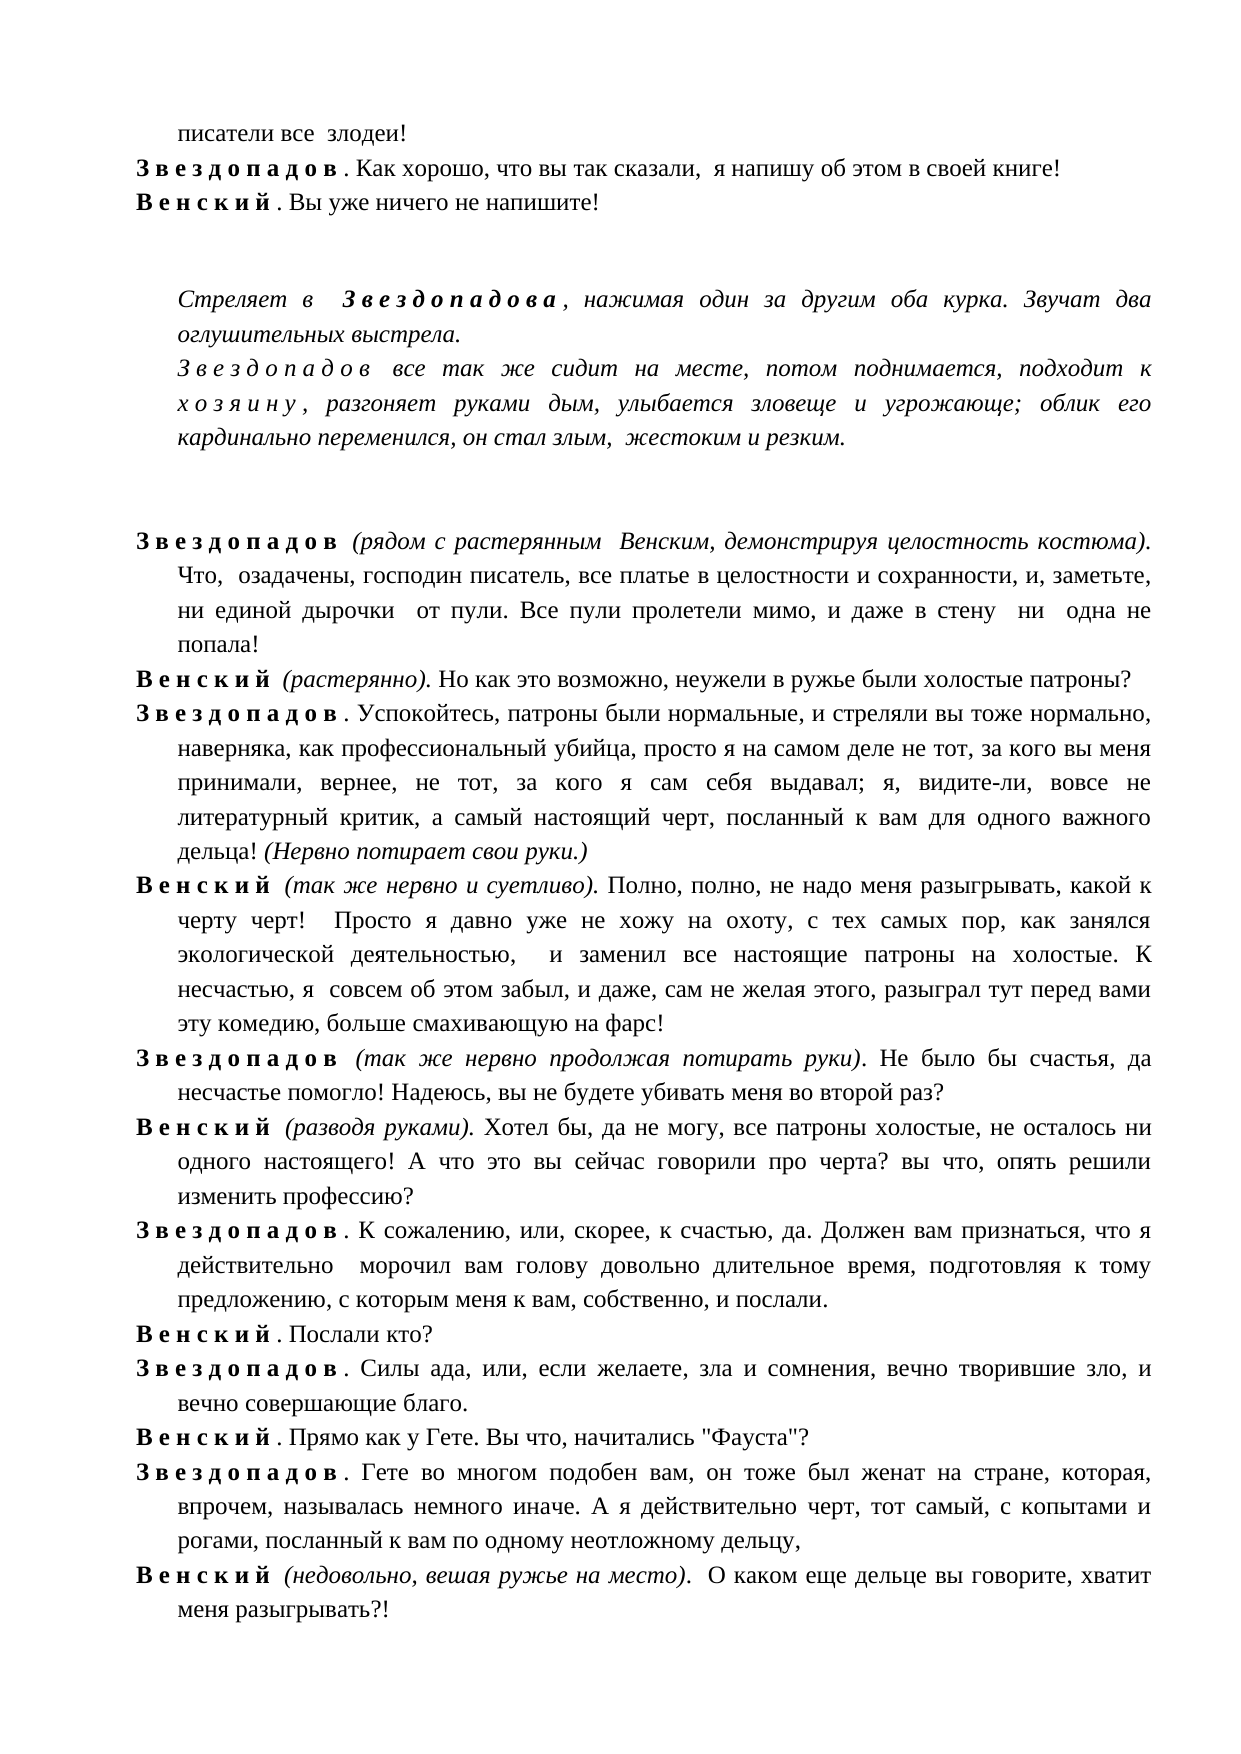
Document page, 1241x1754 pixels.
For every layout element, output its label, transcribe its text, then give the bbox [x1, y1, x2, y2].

text Стреляет в Звездопадова, нажимая один за другим оба курка. Звучат два оглушительных выстрела. [177, 284, 1152, 348]
text Венский. Вы уже ничего не напишите! [136, 187, 1152, 216]
text Звездопадов. Гете во многом подобен вам, он тоже был женат на стране, которая, впрочем, называлась немного иначе. А я действительно черт, тот самый, с копытами и рогами, посланный к вам по одному неотложному дельцу, [136, 1457, 1152, 1554]
text Звездопадов. Успокойтесь, патроны были нормальные, и стреляли вы тоже нормально, наверняка, как профессиональный убийца, просто я на самом деле не тот, за кого вы меня принимали, вернее, не тот, за кого я сам себя выдавал; я, видите-ли, вовсе не литературный критик, а самый настоящий черт, посланный к вам для одного важного дельца! (Нервно потирает свои руки.) [136, 698, 1152, 865]
text Венский (недовольно, вешая ружье на место). О каком еще дельце вы говорите, хватит меня разыгрывать?! [136, 1560, 1152, 1623]
text Звездопадов (рядом с растерянным Венским, демонстрируя целостность костюма). Что, озадачены, господин писатель, все платье в целостности и сохранности, и, заметьте, ни единой дырочки от пули. Все пули пролетели мимо, и даже в стену ни одна не попала! [136, 526, 1152, 658]
text Звездопадов (так же нервно продолжая потирать руки). Не было бы счастья, да несчастье помогло! Надеюсь, вы не будете убивать меня во второй раз? [136, 1043, 1152, 1106]
text Венский. Послали кто? [136, 1319, 1152, 1347]
text Звездопадов. Как хорошо, что вы так сказали, я напишу об этом в своей книге! [136, 153, 1152, 181]
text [136, 118, 1152, 147]
text Венский (так же нервно и суетливо). Полно, полно, не надо меня разыгрывать, какой к черту черт! Просто я давно уже не хожу на охоту, с тех самых пор, как занялся экологической деятельностью, и заменил все настоящие патроны на холостые. К несчастью, я совсем об этом забыл, и даже, сам не желая этого, разыграл тут перед вами эту комедию, больше смахивающую на фарс! [136, 871, 1152, 1037]
text Звездопадов. К сожалению, или, скорее, к счастью, да. Должен вам признаться, что я действительно морочил вам голову довольно длительное время, подготовляя к тому предложению, с которым меня к вам, собственно, и послали. [136, 1215, 1152, 1313]
text Звездопадов. Силы ада, или, если желаете, зла и сомнения, вечно творившие зло, и вечно совершающие благо. [136, 1353, 1152, 1416]
text Венский (растерянно). Но как это возможно, неужели в ружье были холостые патроны? [136, 664, 1152, 692]
text Венский. Прямо как у Гете. Вы что, начитались "Фауста"? [136, 1422, 1152, 1451]
text Звездопадов все так же сидит на месте, потом поднимается, подходит к хозяину, разгоняет руками дым, улыбается зловеще и угрожающе; облик его кардинально переменился, он стал злым, жестоким и резким. [177, 353, 1152, 451]
text Венский (разводя руками). Хотел бы, да не могу, все патроны холостые, не осталось ни одного настоящего! А что это вы сейчас говорили про черта? вы что, опять решили изменить профессию? [136, 1112, 1152, 1209]
